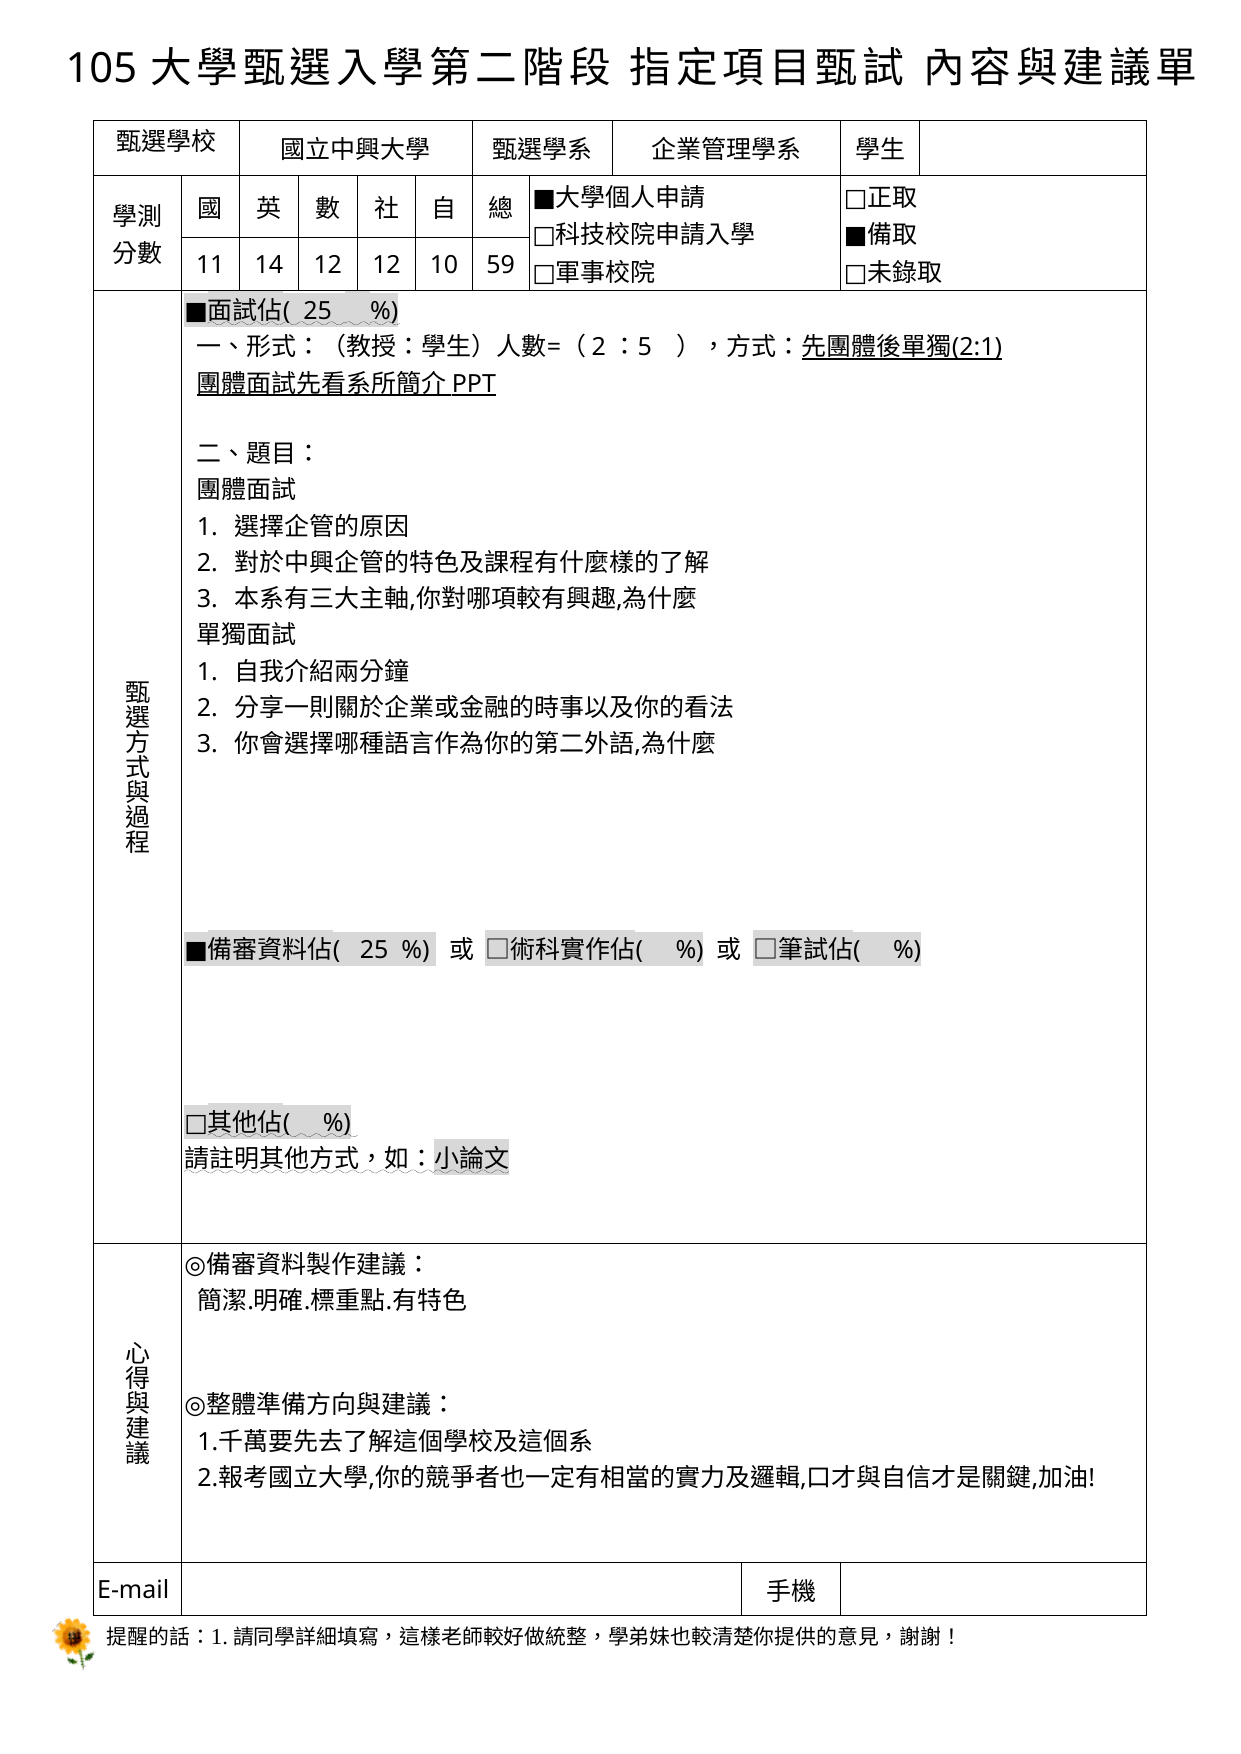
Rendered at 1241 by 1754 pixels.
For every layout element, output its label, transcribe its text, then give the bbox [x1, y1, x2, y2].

table_cell ■面試佔( 25 %) 一、形式：（教授：學生）人數=（ 2 ：5 ），方式：先團體後單獨(2:1) 團體面試先看系所簡介PPT 二、題目： 團體面試 選擇企管的原因 對於中興企管的特色及課程有什麼樣的了解 本系有三大主軸,你對哪項較有興趣,為什麼 單獨面試 自我介紹兩分鐘 分享一則關於企業或金融的時事以及你的看法 你會選擇哪種語言作為你的第二外語,為什麼 ■備審資料佔( 25 %) 或 □術科實作佔( %) 或 □筆試佔( %) □其他佔( %) 請註明其他方式，如：小論文 [182, 291, 1146, 1243]
table_header 甄選學系 [473, 121, 612, 175]
table_header [920, 121, 1146, 175]
table_header 國立中興大學 [240, 121, 472, 175]
table_header 學生 [841, 121, 919, 175]
table_cell 數 [299, 176, 357, 237]
table_cell □正取 ■備取 □未錄取 [841, 176, 1146, 289]
table_cell 英 [240, 176, 298, 237]
table_cell 12 [299, 238, 357, 289]
table_cell 甄選方式與過程 [94, 291, 181, 1243]
table_cell 國 [182, 176, 239, 237]
table_cell 社 [358, 176, 415, 237]
table_cell 14 [240, 238, 298, 289]
table_cell 10 [416, 238, 472, 289]
text 提醒的話：1. 請同學詳細填寫，這樣老師較好做統整，學弟妹也較清楚你提供的意見，謝謝！ [106, 1616, 1134, 1654]
table_header 甄選學校 [94, 121, 239, 175]
table_cell [182, 1563, 741, 1615]
picture [42, 1611, 106, 1674]
table_cell E-mail [94, 1563, 181, 1615]
table_cell ◎備審資料製作建議： 簡潔.明確.標重點.有特色 ◎整體準備方向與建議： 1.千萬要先去了解這個學校及這個系 2.報考國立大學,你的競爭者也一定有相當的實力及邏輯,口才與自信才是關鍵,加油! [182, 1244, 1146, 1562]
table_cell 12 [358, 238, 415, 289]
table_cell 自 [416, 176, 472, 237]
table_cell 心得與建議 [94, 1244, 181, 1562]
table_cell 59 [473, 238, 529, 289]
table_header 企業管理學系 [613, 121, 840, 175]
table_cell 手機 [742, 1563, 840, 1615]
table_cell [841, 1563, 1146, 1615]
table_cell ■大學個人申請 □科技校院申請入學 □軍事校院 [530, 176, 840, 289]
table_cell 11 [182, 238, 239, 289]
table_cell 總 [473, 176, 529, 237]
table_cell 學測 分數 [94, 176, 181, 289]
